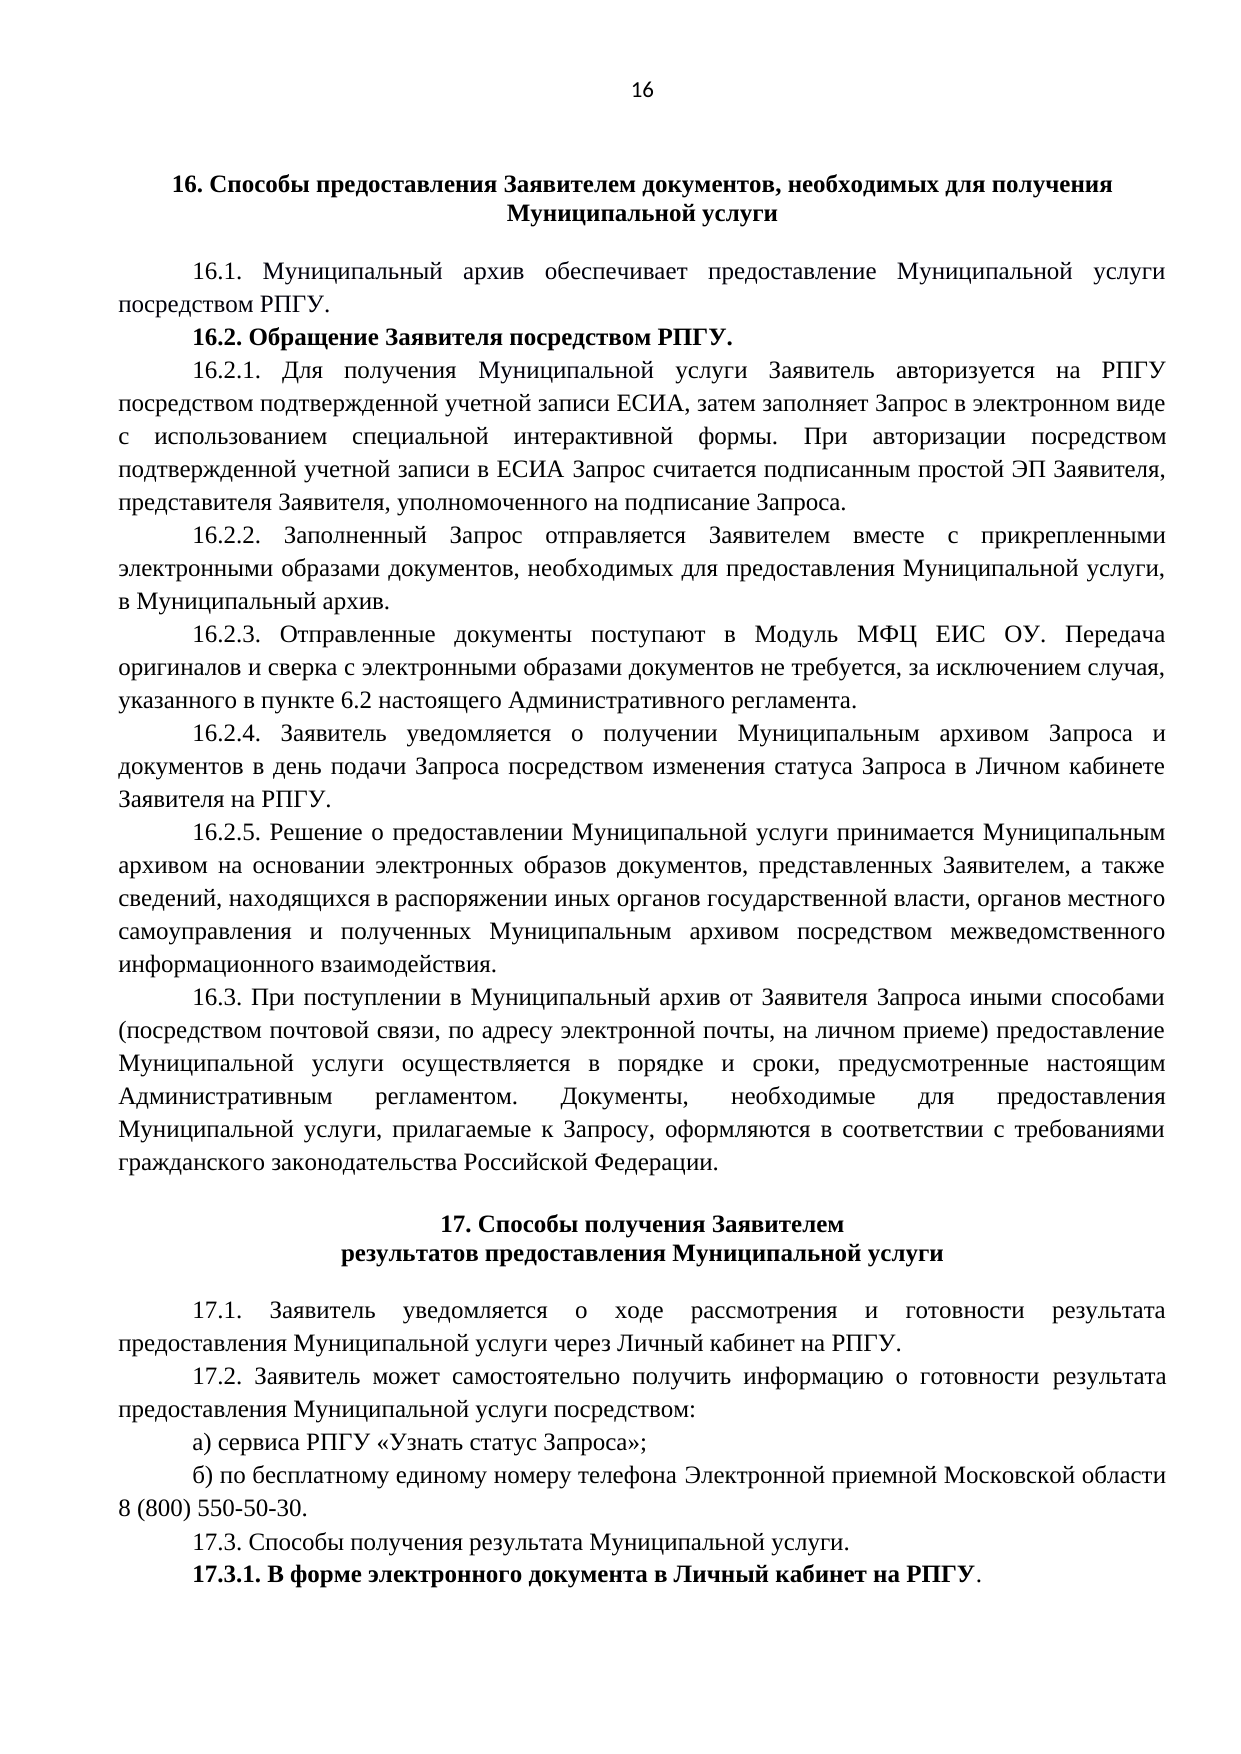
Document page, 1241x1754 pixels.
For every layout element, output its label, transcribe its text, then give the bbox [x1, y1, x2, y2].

text 17.3. Способы получения результата Муниципальной услуги. [118, 1527, 1166, 1555]
text б) по бесплатному единому номеру телефона Электронной приемной Московской области 8 (800) 550-50-30. [118, 1461, 1166, 1522]
text 16.1. Муниципальный архив обеспечивает предоставление Муниципальной услуги посредством РПГУ. [118, 256, 1166, 318]
text а) сервиса РПГУ «Узнать статус Запроса»; [118, 1427, 1166, 1456]
text 17.3.1. В форме электронного документа в Личный кабинет на РПГУ. [118, 1559, 1166, 1588]
text 16.3. При поступлении в Муниципальный архив от Заявителя Запроса иными способами (посредством почтовой связи, по адресу электронной почты, на личном приеме) предоставление Муниципальной услуги осуществляется в порядке и сроки, предусмотренные настоящим Административным регламентом. Документы, необходимые для предоставления Муниципальной услуги, прилагаемые к Запросу, оформляются в соответствии с требованиями гражданского законодательства Российской Федерации. [118, 982, 1166, 1176]
text 16.2.3. Отправленные документы поступают в Модуль МФЦ ЕИС ОУ. Передача оригиналов и сверка с электронными образами документов не требуется, за исключением случая, указанного в пункте 6.2 настоящего Административного регламента. [118, 619, 1166, 714]
text 16.2.5. Решение о предоставлении Муниципальной услуги принимается Муниципальным архивом на основании электронных образов документов, представленных Заявителем, а также сведений, находящихся в распоряжении иных органов государственной власти, органов местного самоуправления и полученных Муниципальным архивом посредством межведомственного информационного взаимодействия. [118, 817, 1166, 978]
text 16. Способы предоставления Заявителем документов, необходимых для получения Муниципальной услуги [118, 169, 1166, 227]
text 16.2.1. Для получения Муниципальной услуги Заявитель авторизуется на РПГУ посредством подтвержденной учетной записи ЕСИА, затем заполняет Запрос в электронном виде с использованием специальной интерактивной формы. При авторизации посредством подтвержденной учетной записи в ЕСИА Запрос считается подписанным простой ЭП Заявителя, представителя Заявителя, уполномоченного на подписание Запроса. [118, 355, 1166, 516]
text 17.1. Заявитель уведомляется о ходе рассмотрения и готовности результата предоставления Муниципальной услуги через Личный кабинет на РПГУ. [118, 1295, 1166, 1357]
text 16.2.2. Заполненный Запрос отправляется Заявителем вместе с прикрепленными электронными образами документов, необходимых для предоставления Муниципальной услуги, в Муниципальный архив. [118, 520, 1166, 615]
text результатов предоставления Муниципальной услуги [118, 1238, 1166, 1267]
text 16.2.4. Заявитель уведомляется о получении Муниципальным архивом Запроса и документов в день подачи Запроса посредством изменения статуса Запроса в Личном кабинете Заявителя на РПГУ. [118, 718, 1166, 813]
text 17. Способы получения Заявителем [118, 1209, 1166, 1238]
text 16.2. Обращение Заявителя посредством РПГУ. [118, 322, 1166, 351]
text 17.2. Заявитель может самостоятельно получить информацию о готовности результата предоставления Муниципальной услуги посредством: [118, 1361, 1166, 1423]
